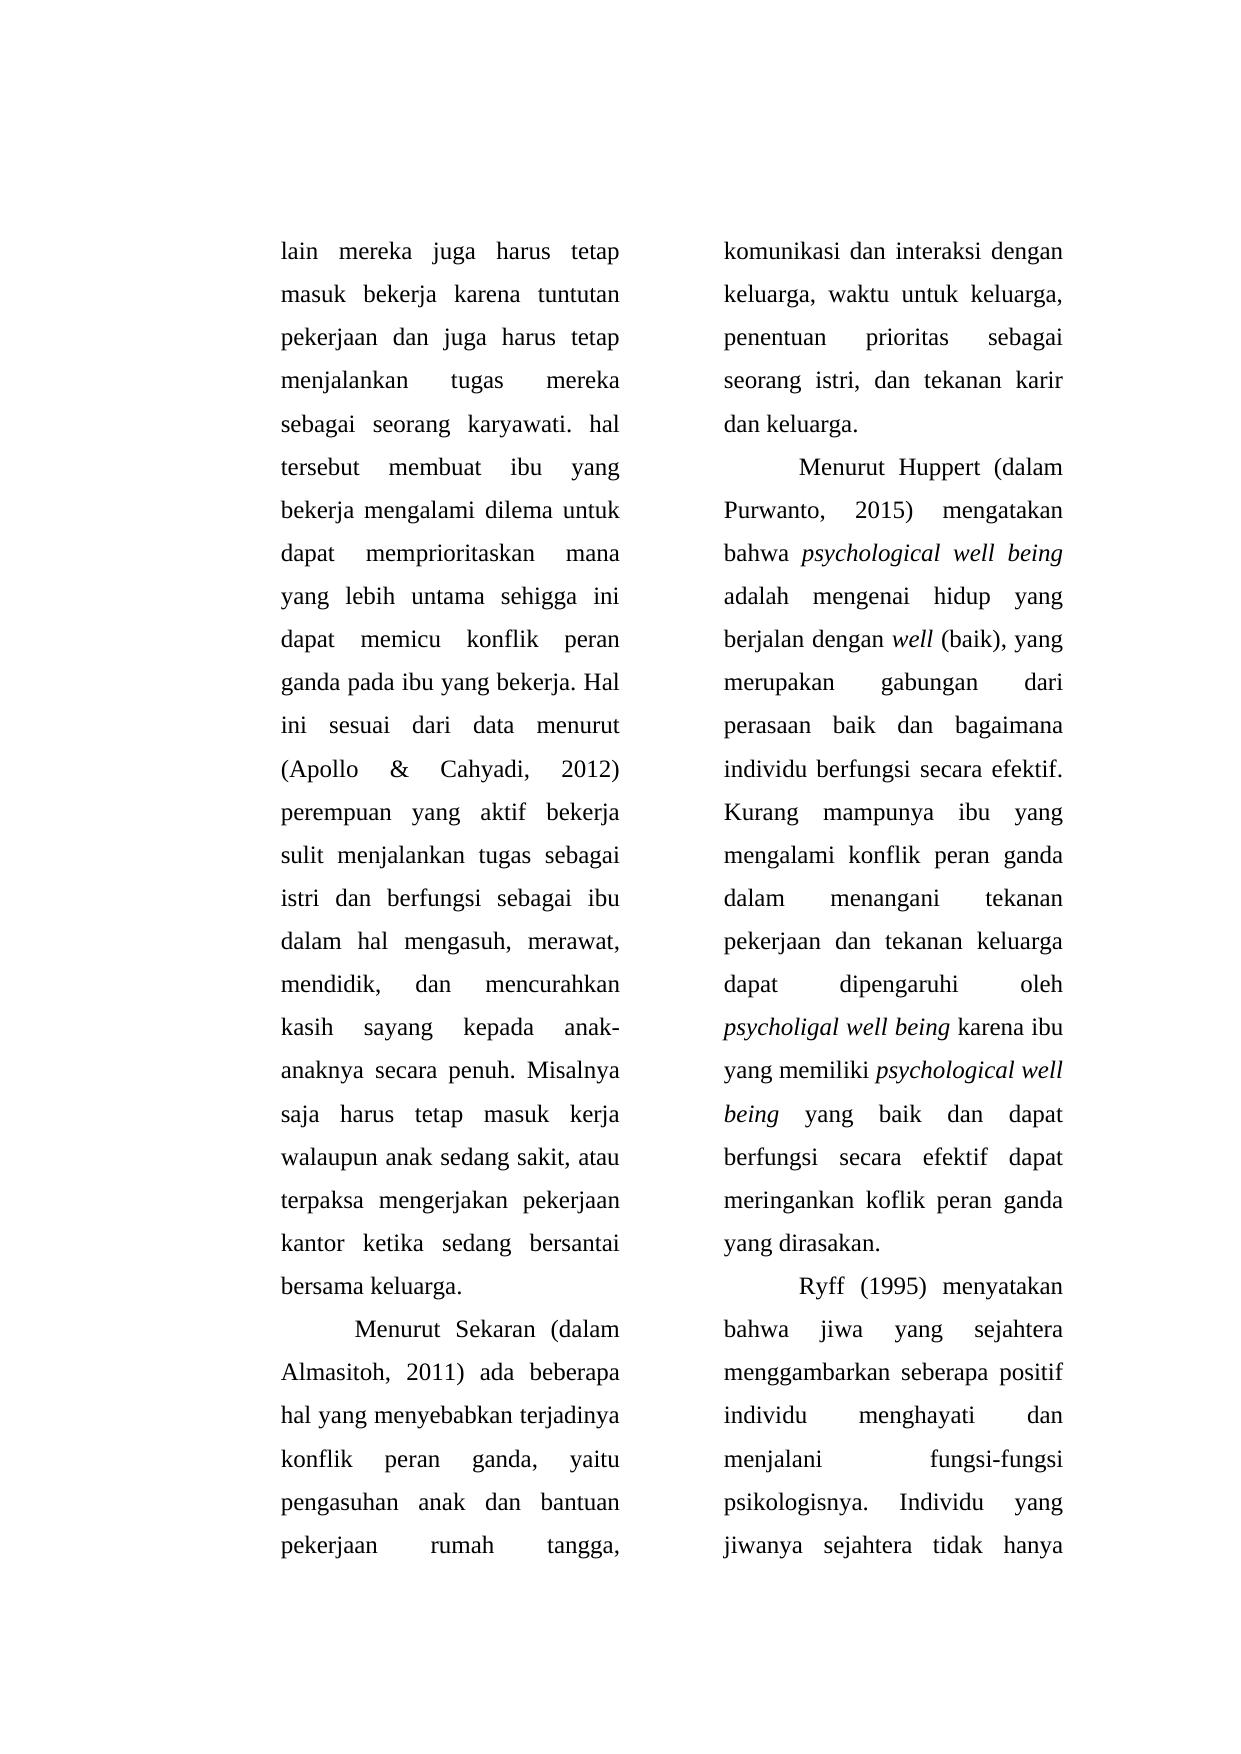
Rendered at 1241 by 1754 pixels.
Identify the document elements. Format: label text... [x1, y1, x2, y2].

list Menurut Sekaran (dalam Almasitoh, 2011) ada beberapa hal yang menyebabkan terjadinya konflik peran ganda, yaitu pengasuhan anak dan bantuan pekerjaan rumah tangga, komunikasi dan interaksi dengan keluarga, waktu untuk keluarga, penentuan prioritas sebagai seorang istri, dan tekanan karir dan keluarga. [724, 236, 1063, 437]
text Menurut Huppert (dalam Purwanto, 2015) mengatakan bahwa psychological well being adalah mengenai hidup yang berjalan dengan well (baik), yang merupakan gabungan dari perasaan baik dan bagaimana individu berfungsi secara efektif. Kurang mampunya ibu yang mengalami konflik peran ganda dalam menangani tekanan pekerjaan dan tekanan keluarga dapat dipengaruhi oleh psycholigal well being karena ibu yang memiliki psychological well being yang baik dan dapat berfungsi secara efektif dapat meringankan koflik peran ganda yang dirasakan. [724, 452, 1063, 1257]
list Menurut Sekaran (dalam Almasitoh, 2011) ada beberapa hal yang menyebabkan terjadinya konflik peran ganda, yaitu pengasuhan anak dan bantuan pekerjaan rumah tangga, komunikasi dan interaksi dengan keluarga, waktu untuk keluarga, penentuan prioritas sebagai seorang istri, dan tekanan karir dan keluarga. [281, 1314, 620, 1559]
